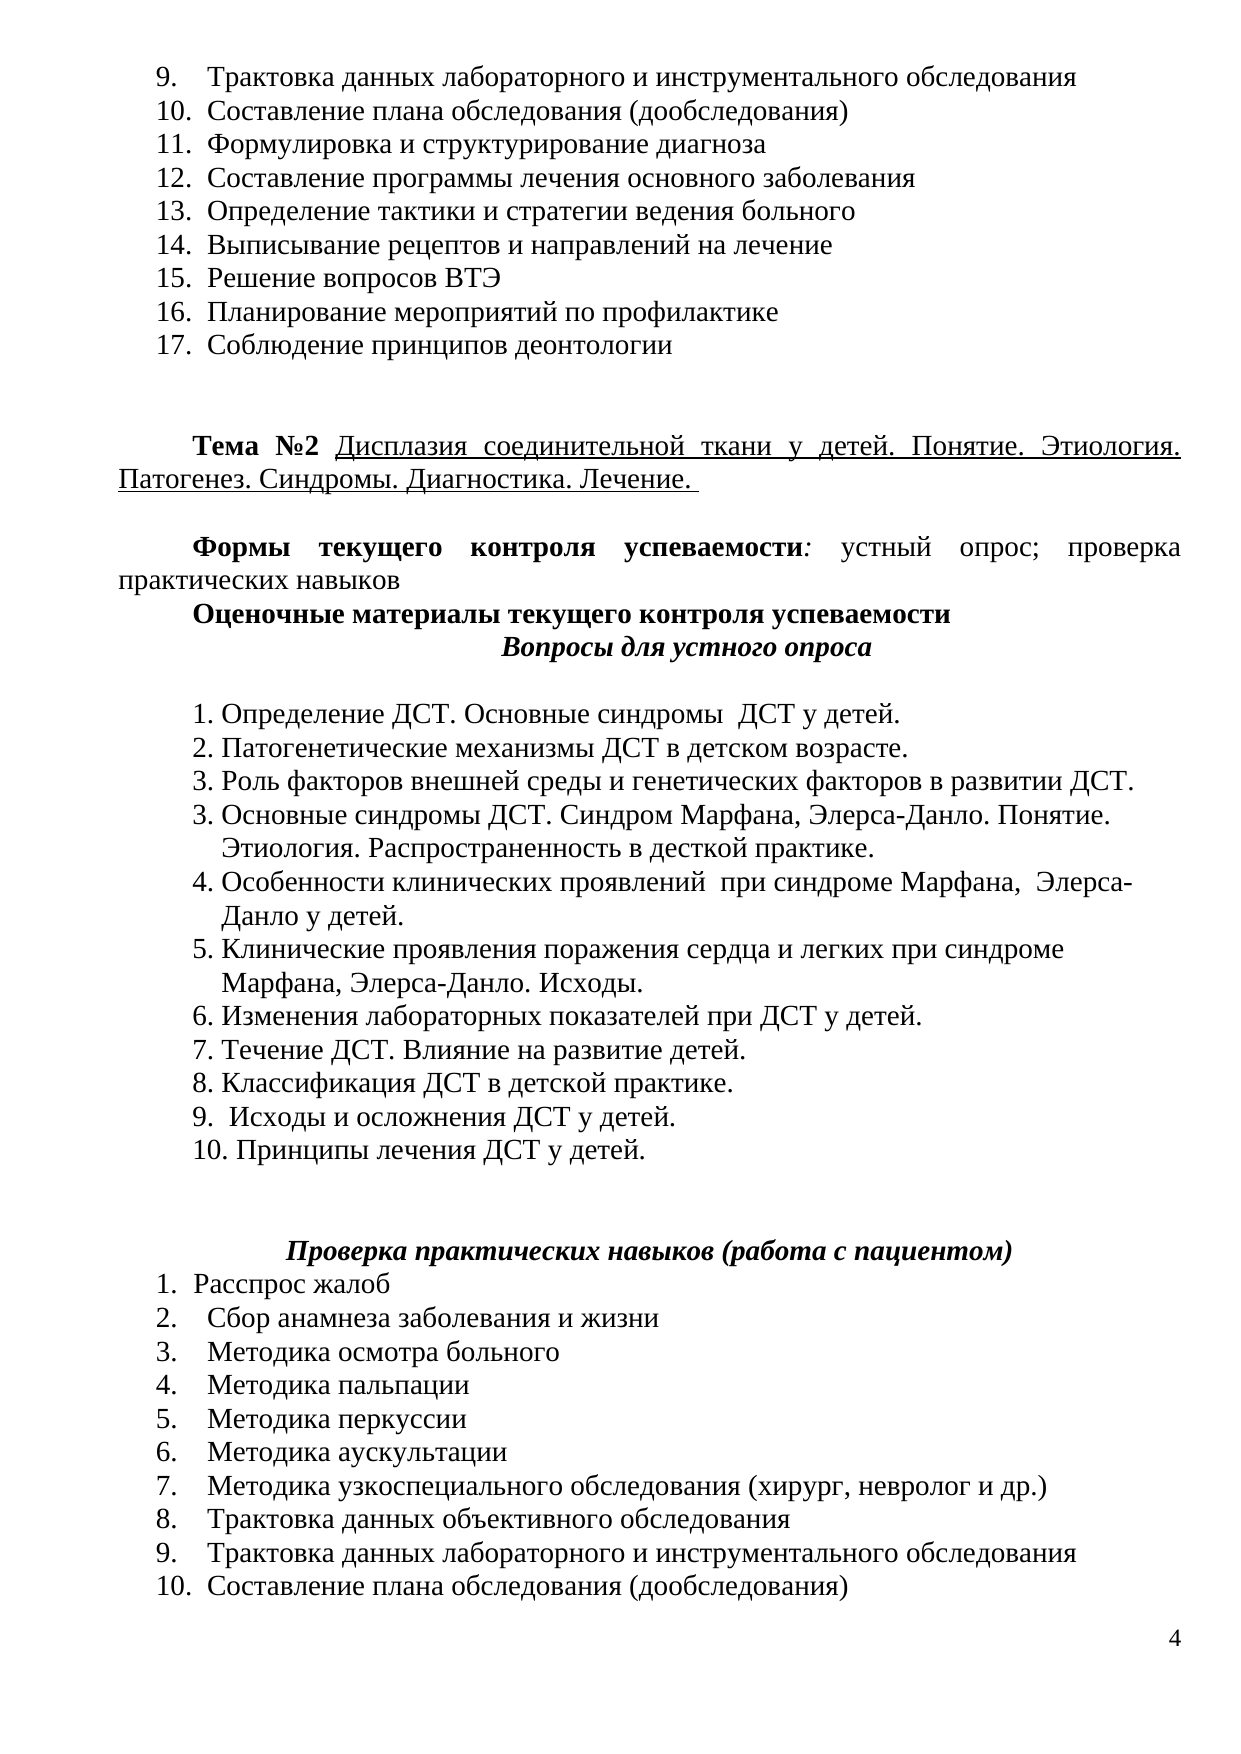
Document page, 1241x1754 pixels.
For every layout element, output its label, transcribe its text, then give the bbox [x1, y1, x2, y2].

list Расспрос жалоб [156, 1267, 1181, 1300]
list Трактовка данных лабораторного и инструментального обследования [156, 59, 1181, 93]
list Выписывание рецептов и направлений на лечение [156, 227, 1181, 260]
text 9. Исходы и осложнения ДСТ у детей. [118, 1099, 1181, 1132]
list Методика осмотра больного [156, 1334, 1181, 1367]
list Трактовка данных объективного обследования [156, 1501, 1181, 1535]
list Соблюдение принципов деонтологии [156, 327, 1181, 361]
list Формулировка и структурирование диагноза [156, 126, 1181, 160]
text 3. Основные синдромы ДСТ. Синдром Марфана, Элерса-Данло. Понятие. [118, 797, 1181, 831]
text Тема № Дисплазия соединительной ткани у детей. Понятие. Этиология. Патогенез. Синдромы. Диагностика. Лечение. [118, 428, 1181, 495]
list Составление плана обследования (дообследования) [156, 93, 1181, 126]
text Оценочные материалы текущего контроля успеваемости [118, 596, 1181, 629]
list Методика аускультации [156, 1434, 1181, 1468]
text 3. Роль факторов внешней среды и генетических факторов в развитии ДСТ. [118, 763, 1181, 797]
text 6. Изменения лабораторных показателей при ДСТ у детей. [118, 998, 1181, 1032]
text Формы текущего контроля успеваемости: устный опрос; проверка практических навыков [118, 529, 1181, 596]
text Марфана, Элерса-Данло. Исходы. [118, 965, 1181, 998]
list Решение вопросов ВТЭ [156, 260, 1181, 294]
text Данло у детей. [118, 898, 1181, 931]
text 4. Особенности клинических проявлений при синдроме Марфана, Элерса- [118, 864, 1181, 898]
text 7. Течение ДСТ. Влияние на развитие детей. [118, 1032, 1181, 1065]
text Вопросы для устного опроса [118, 629, 1181, 663]
list Методика узкоспециального обследования (хирург, невролог и др.) [156, 1468, 1181, 1501]
list Трактовка данных лабораторного и инструментального обследования [156, 1535, 1181, 1568]
list Составление плана обследования (дообследования) [156, 1568, 1181, 1602]
text 2. Патогенетические механизмы ДСТ в детском возрасте. [118, 730, 1181, 763]
text 5. Клинические проявления поражения сердца и легких при синдроме [118, 931, 1181, 965]
text 1. Определение ДСТ. Основные синдромы ДСТ у детей. [118, 696, 1181, 730]
text Этиология. Распространенность в десткой практике. [118, 831, 1181, 864]
list Сбор анамнеза заболевания и жизни [156, 1300, 1181, 1334]
text 10. Принципы лечения ДСТ у детей. [118, 1132, 1181, 1166]
list Методика пальпации [156, 1367, 1181, 1401]
list Методика перкуссии [156, 1401, 1181, 1434]
text Проверка практических навыков (работа с пациентом) [118, 1233, 1181, 1267]
list Планирование мероприятий по профилактике [156, 294, 1181, 327]
list Определение тактики и стратегии ведения больного [156, 193, 1181, 227]
list Составление программы лечения основного заболевания [156, 160, 1181, 193]
text 8. Классификация ДСТ в детской практике. [118, 1065, 1181, 1099]
